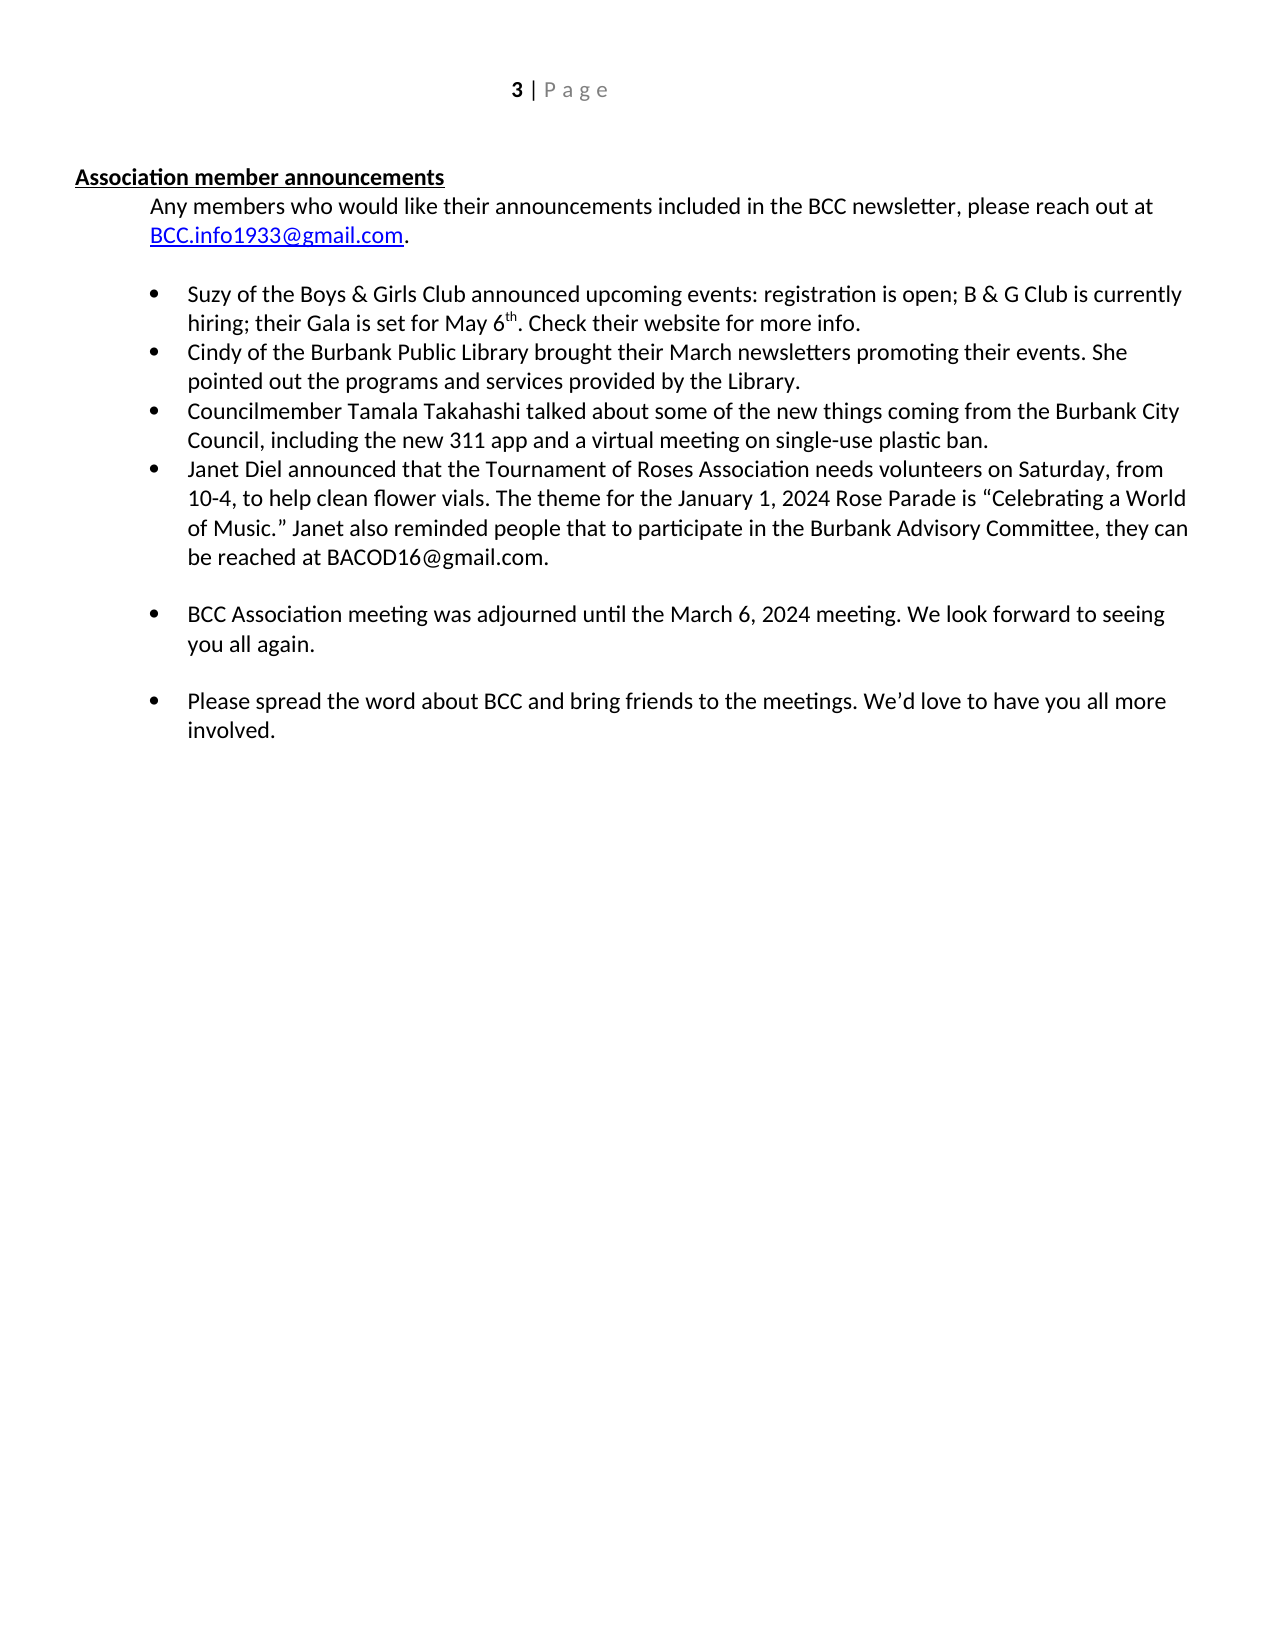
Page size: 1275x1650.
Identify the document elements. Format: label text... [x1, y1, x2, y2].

list Councilmember Tamala Takahashi talked about some of the new things coming from the Burbank City Council, including the new 311 app and a virtual meeting on single-use plastic ban. [150, 396, 1200, 454]
list Cindy of the Burbank Public Library brought their March newsletters promoting their events. She pointed out the programs and services provided by the Library. [150, 337, 1200, 396]
list Suzy of the Boys & Girls Club announced upcoming events: registration is open; B & G Club is currently hiring; their Gala is set for May 6th. Check their website for more info. [150, 279, 1200, 337]
text Association member announcements [75, 162, 1200, 191]
list Janet Diel announced that the Tournament of Roses Association needs volunteers on Saturday, from 10-4, to help clean flower vials. The theme for the January 1, 2024 Rose Parade is “Celebrating a World of Music.” Janet also reminded people that to participate in the Burbank Advisory Committee, they can be reached at BACOD16@gmail.com. [150, 454, 1200, 599]
text Any members who would like their announcements included in the BCC newsletter, please reach out at BCC.info1933@gmail.com. [150, 191, 1200, 249]
list Please spread the word about BCC and bring friends to the meetings. We’d love to have you all more involved. [150, 686, 1200, 744]
list BCC Association meeting was adjourned until the March 6, 2024 meeting. We look forward to seeing you all again. [150, 599, 1200, 686]
